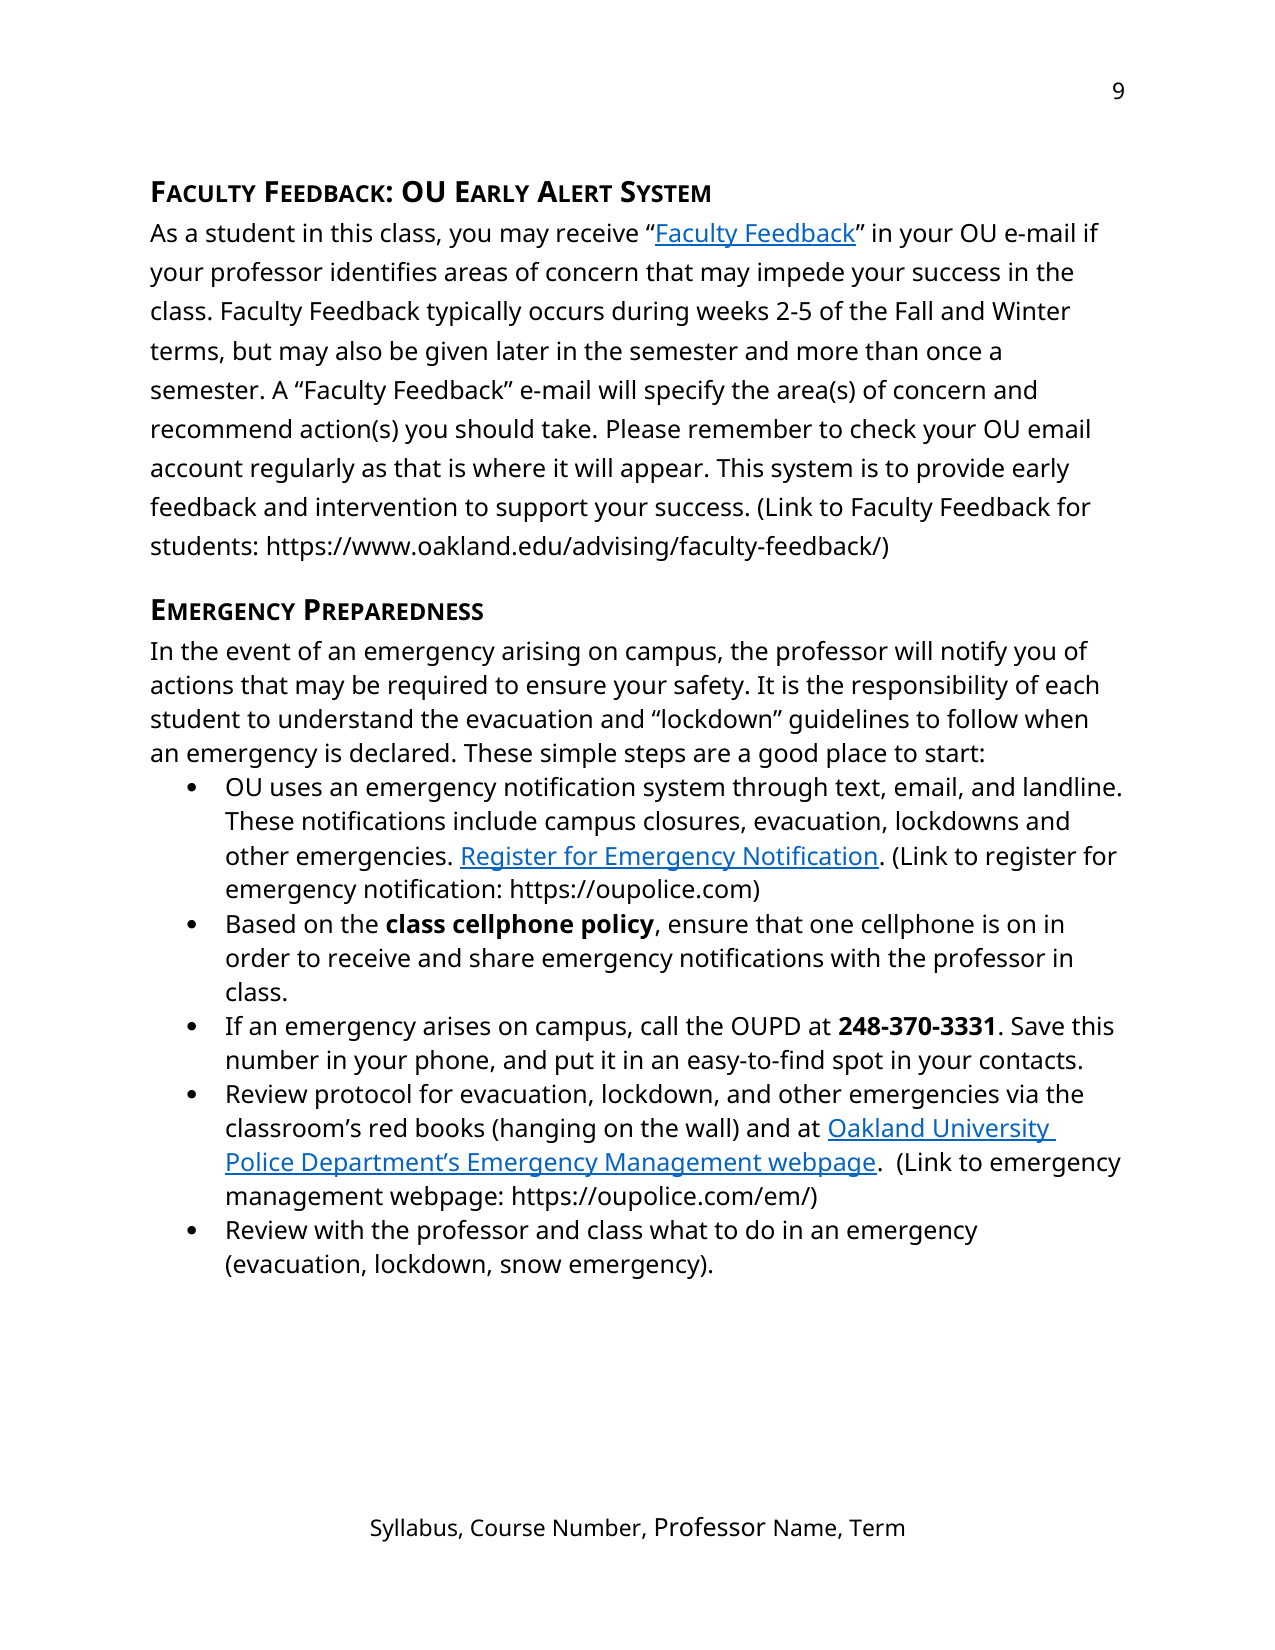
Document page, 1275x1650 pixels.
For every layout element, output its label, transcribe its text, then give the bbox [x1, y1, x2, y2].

list OU uses an emergency notification system through text, email, and landline. These notifications include campus closures, evacuation, lockdowns and other emergencies. Register for Emergency Notification. (Link to register for emergency notification: https://oupolice.com) [187, 770, 1125, 906]
list Review with the professor and class what to do in an emergency (evacuation, lockdown, snow emergency). [187, 1213, 1125, 1281]
subtitle Emergency Preparedness [150, 589, 1125, 629]
text As a student in this class, you may receive “Faculty Feedback” in your OU e-mail if your professor identifies areas of concern that may impede your success in the class. Faculty Feedback typically occurs during weeks 2-5 of the Fall and Winter terms, but may also be given later in the semester and more than once a semester. A “Faculty Feedback” e-mail will specify the area(s) of concern and recommend action(s) you should take. Please remember to check your OU email account regularly as that is where it will appear. This system is to provide early feedback and intervention to support your success. (Link to Faculty Feedback for students: https://www.oakland.edu/advising/faculty-feedback/) [150, 216, 1125, 563]
list If an emergency arises on campus, call the OUPD at 248-370-3331. Save this number in your phone, and put it in an easy-to-find spot in your contacts. [187, 1008, 1125, 1077]
text In the event of an emergency arising on campus, the professor will notify you of actions that may be required to ensure your safety. It is the responsibility of each student to understand the evacuation and “lockdown” guidelines to follow when an emergency is declared. These simple steps are a good place to start: [150, 634, 1125, 770]
subtitle Faculty Feedback: OU Early Alert System [150, 171, 1125, 211]
list Review protocol for evacuation, lockdown, and other emergencies via the classroom’s red books (hanging on the wall) and at Oakland University Police Department’s Emergency Management webpage. (Link to emergency management webpage: https://oupolice.com/em/) [187, 1077, 1125, 1213]
list Based on the class cellphone policy, ensure that one cellphone is on in order to receive and share emergency notifications with the professor in class. [187, 906, 1125, 1008]
